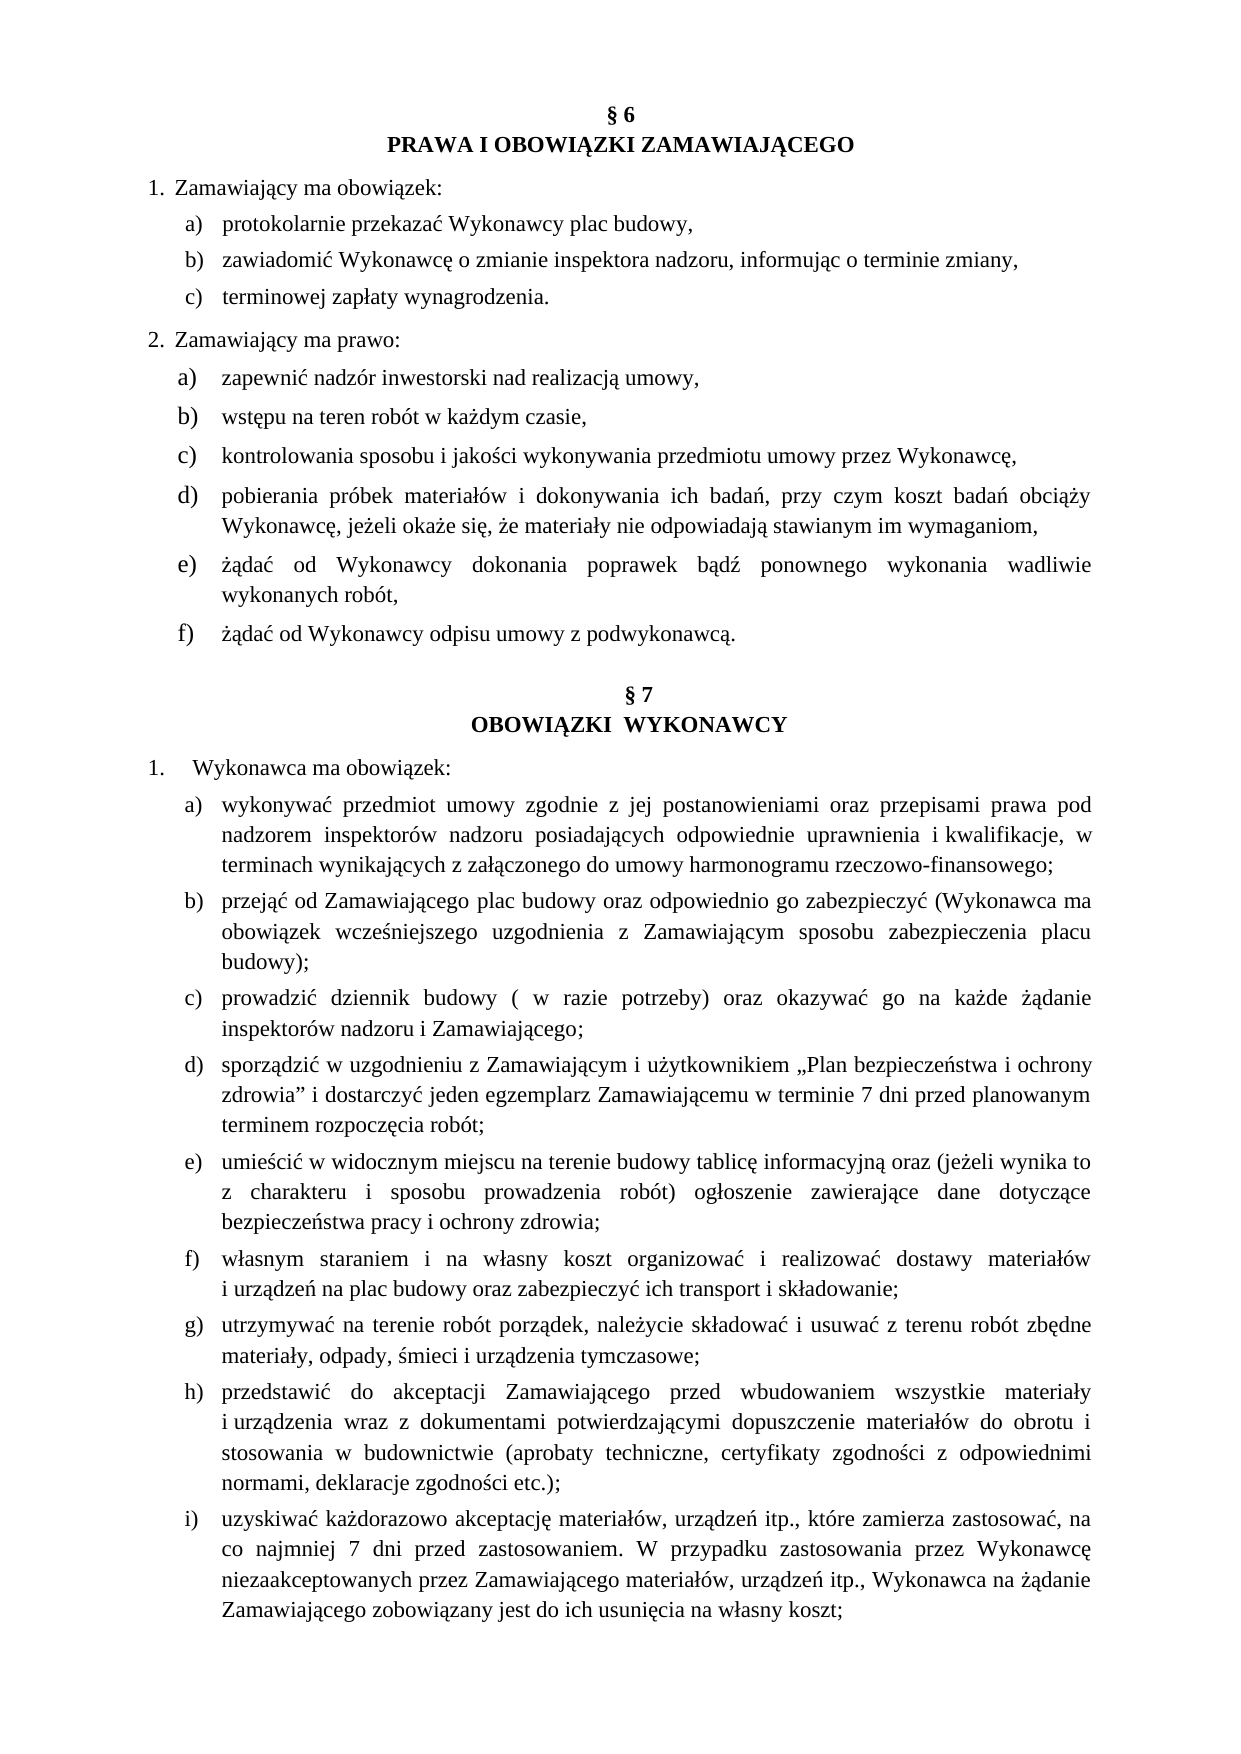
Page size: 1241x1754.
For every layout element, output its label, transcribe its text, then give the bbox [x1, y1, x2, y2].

text § 7 [185, 681, 1093, 708]
list zawiadomić Wykonawcę o zmianie inspektora nadzoru, informując o terminie zmiany, [185, 246, 1088, 273]
list przejąć od Zamawiającego plac budowy oraz odpowiednio go zabezpieczyć (Wykonawca ma obowiązek wcześniejszego uzgodnienia z Zamawiającym sposobu zabezpieczenia placu budowy); [184, 887, 1093, 974]
list własnym staraniem i na własny koszt organizować i realizować dostawy materiałów i urządzeń na plac budowy oraz zabezpieczyć ich transport i składowanie; [184, 1245, 1093, 1301]
list prowadzić dziennik budowy ( w razie potrzeby) oraz okazywać go na każde żądanie inspektorów nadzoru i Zamawiającego; [184, 984, 1093, 1041]
list terminowej zapłaty wynagrodzenia. [185, 283, 1088, 309]
list umieścić w widocznym miejscu na terenie budowy tablicę informacyjną oraz (jeżeli wynika to z charakteru i sposobu prowadzenia robót) ogłoszenie zawierające dane dotyczące bezpieczeństwa pracy i ochrony zdrowia; [184, 1148, 1093, 1235]
text OBOWIĄZKI WYKONAWCY [167, 711, 1092, 738]
list przedstawić do akceptacji Zamawiającego przed wbudowaniem wszystkie materiały i urządzenia wraz z dokumentami potwierdzającymi dopuszczenie materiałów do obrotu i stosowania w budownictwie (aprobaty techniczne, certyfikaty zgodności z odpowiednimi normami, deklaracje zgodności etc.); [184, 1378, 1093, 1495]
text PRAWA I OBOWIĄZKI ZAMAWIAJĄCEGO [148, 131, 1094, 157]
list Wykonawca ma obowiązek: [148, 754, 1093, 781]
text 2. Zamawiający ma prawo: [148, 326, 1093, 352]
list uzyskiwać każdorazowo akceptację materiałów, urządzeń itp., które zamierza zastosować, na co najmniej 7 dni przed zastosowaniem. W przypadku zastosowania przez Wykonawcę niezaakceptowanych przez Zamawiającego materiałów, urządzeń itp., Wykonawca na żądanie Zamawiającego zobowiązany jest do ich usunięcia na własny koszt; [184, 1505, 1093, 1622]
list żądać od Wykonawcy odpisu umowy z podwykonawcą. [177, 618, 1093, 647]
list pobierania próbek materiałów i dokonywania ich badań, przy czym koszt badań obciąży Wykonawcę, jeżeli okaże się, że materiały nie odpowiadają stawianym im wymaganiom, [177, 480, 1093, 539]
list wykonywać przedmiot umowy zgodnie z jej postanowieniami oraz przepisami prawa pod nadzorem inspektorów nadzoru posiadających odpowiednie uprawnienia i kwalifikacje, w terminach wynikających z załączonego do umowy harmonogramu rzeczowo-finansowego; [184, 791, 1093, 877]
list protokolarnie przekazać Wykonawcy plac budowy, [185, 210, 1093, 236]
text 1. Zamawiający ma obowiązek: [148, 173, 1093, 200]
list wstępu na teren robót w każdym czasie, [177, 401, 1093, 430]
text § 6 [148, 101, 1094, 127]
list kontrolowania sposobu i jakości wykonywania przedmiotu umowy przez Wykonawcę, [177, 441, 1093, 469]
list zapewnić nadzór inwestorski nad realizacją umowy, [177, 362, 1093, 391]
list sporządzić w uzgodnieniu z Zamawiającym i użytkownikiem „Plan bezpieczeństwa i ochrony zdrowia” i dostarczyć jeden egzemplarz Zamawiającemu w terminie 7 dni przed planowanym terminem rozpoczęcia robót; [184, 1051, 1093, 1138]
list utrzymywać na terenie robót porządek, należycie składować i usuwać z terenu robót zbędne materiały, odpady, śmieci i urządzenia tymczasowe; [184, 1311, 1093, 1368]
list żądać od Wykonawcy dokonania poprawek bądź ponownego wykonania wadliwie wykonanych robót, [177, 549, 1093, 608]
